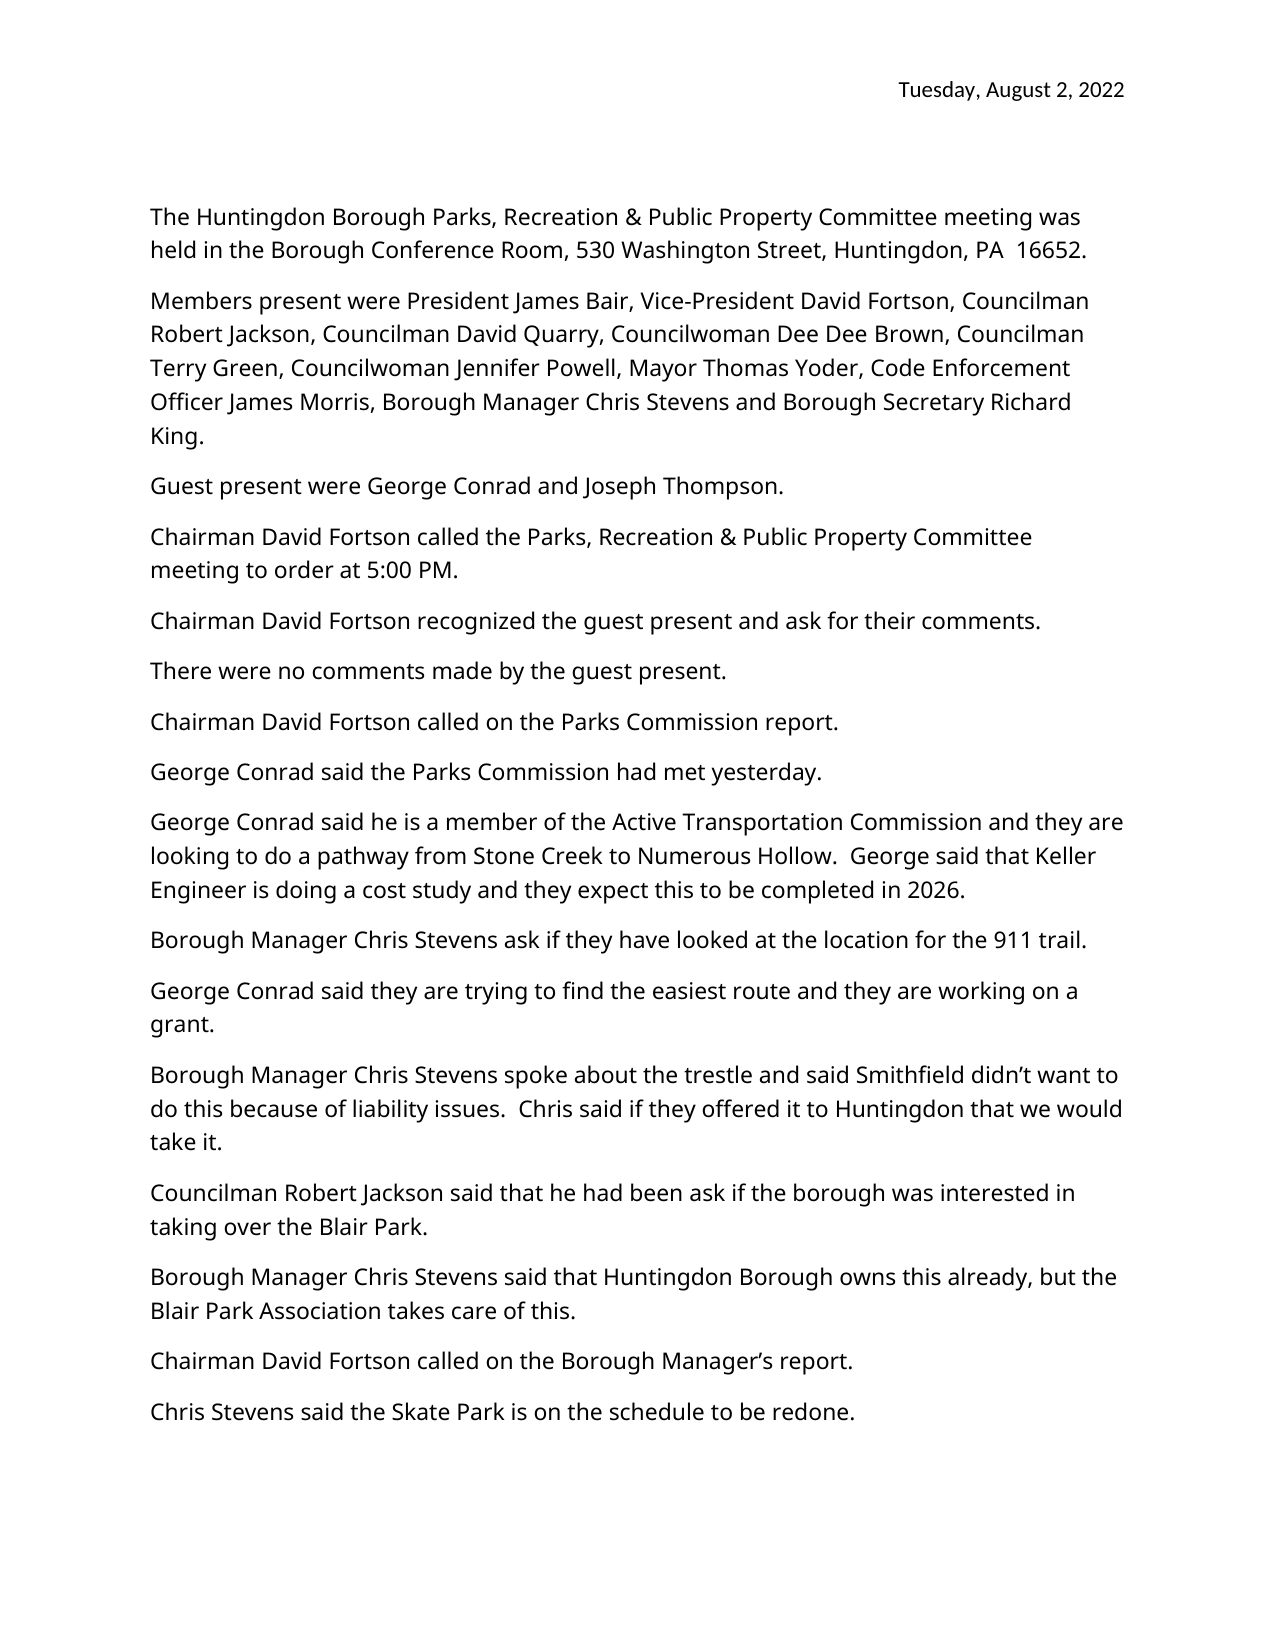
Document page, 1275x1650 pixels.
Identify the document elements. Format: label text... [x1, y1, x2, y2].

text George Conrad said he is a member of the Active Transportation Commission and they are looking to do a pathway from Stone Creek to Numerous Hollow. George said that Keller Engineer is doing a cost study and they expect this to be completed in 2026. [150, 806, 1125, 905]
text George Conrad said the Parks Commission had met yesterday. [150, 756, 1125, 787]
text Borough Manager Chris Stevens said that Huntingdon Borough owns this already, but the Blair Park Association takes care of this. [150, 1261, 1125, 1326]
text Chris Stevens said the Skate Park is on the schedule to be redone. [150, 1395, 1125, 1427]
text Borough Manager Chris Stevens spoke about the trestle and said Smithfield didn’t want to do this because of liability issues. Chris said if they offered it to Huntingdon that we would take it. [150, 1059, 1125, 1157]
text Councilman Robert Jackson said that he had been ask if the borough was interested in taking over the Blair Park. [150, 1177, 1125, 1242]
text Members present were President James Bair, Vice-President David Fortson, Councilman Robert Jackson, Councilman David Quarry, Councilwoman Dee Dee Brown, Councilman Terry Green, Councilwoman Jennifer Powell, Mayor Thomas Yoder, Code Enforcement Officer James Morris, Borough Manager Chris Stevens and Borough Secretary Richard King. [150, 284, 1125, 451]
text Chairman David Fortson called on the Parks Commission report. [150, 705, 1125, 737]
text Guest present were George Conrad and Joseph Thompson. [150, 470, 1125, 501]
text Chairman David Fortson called on the Borough Manager’s report. [150, 1345, 1125, 1376]
text The Huntingdon Borough Parks, Recreation & Public Property Committee meeting was held in the Borough Conference Room, 530 Washington Street, Huntingdon, PA 16652. [150, 200, 1125, 265]
text Borough Manager Chris Stevens ask if they have looked at the location for the 911 trail. [150, 924, 1125, 955]
text George Conrad said they are trying to find the easiest route and they are working on a grant. [150, 974, 1125, 1039]
text Chairman David Fortson called the Parks, Recreation & Public Property Committee meeting to order at 5:00 PM. [150, 520, 1125, 585]
text There were no comments made by the guest present. [150, 655, 1125, 686]
text Chairman David Fortson recognized the guest present and ask for their comments. [150, 604, 1125, 636]
